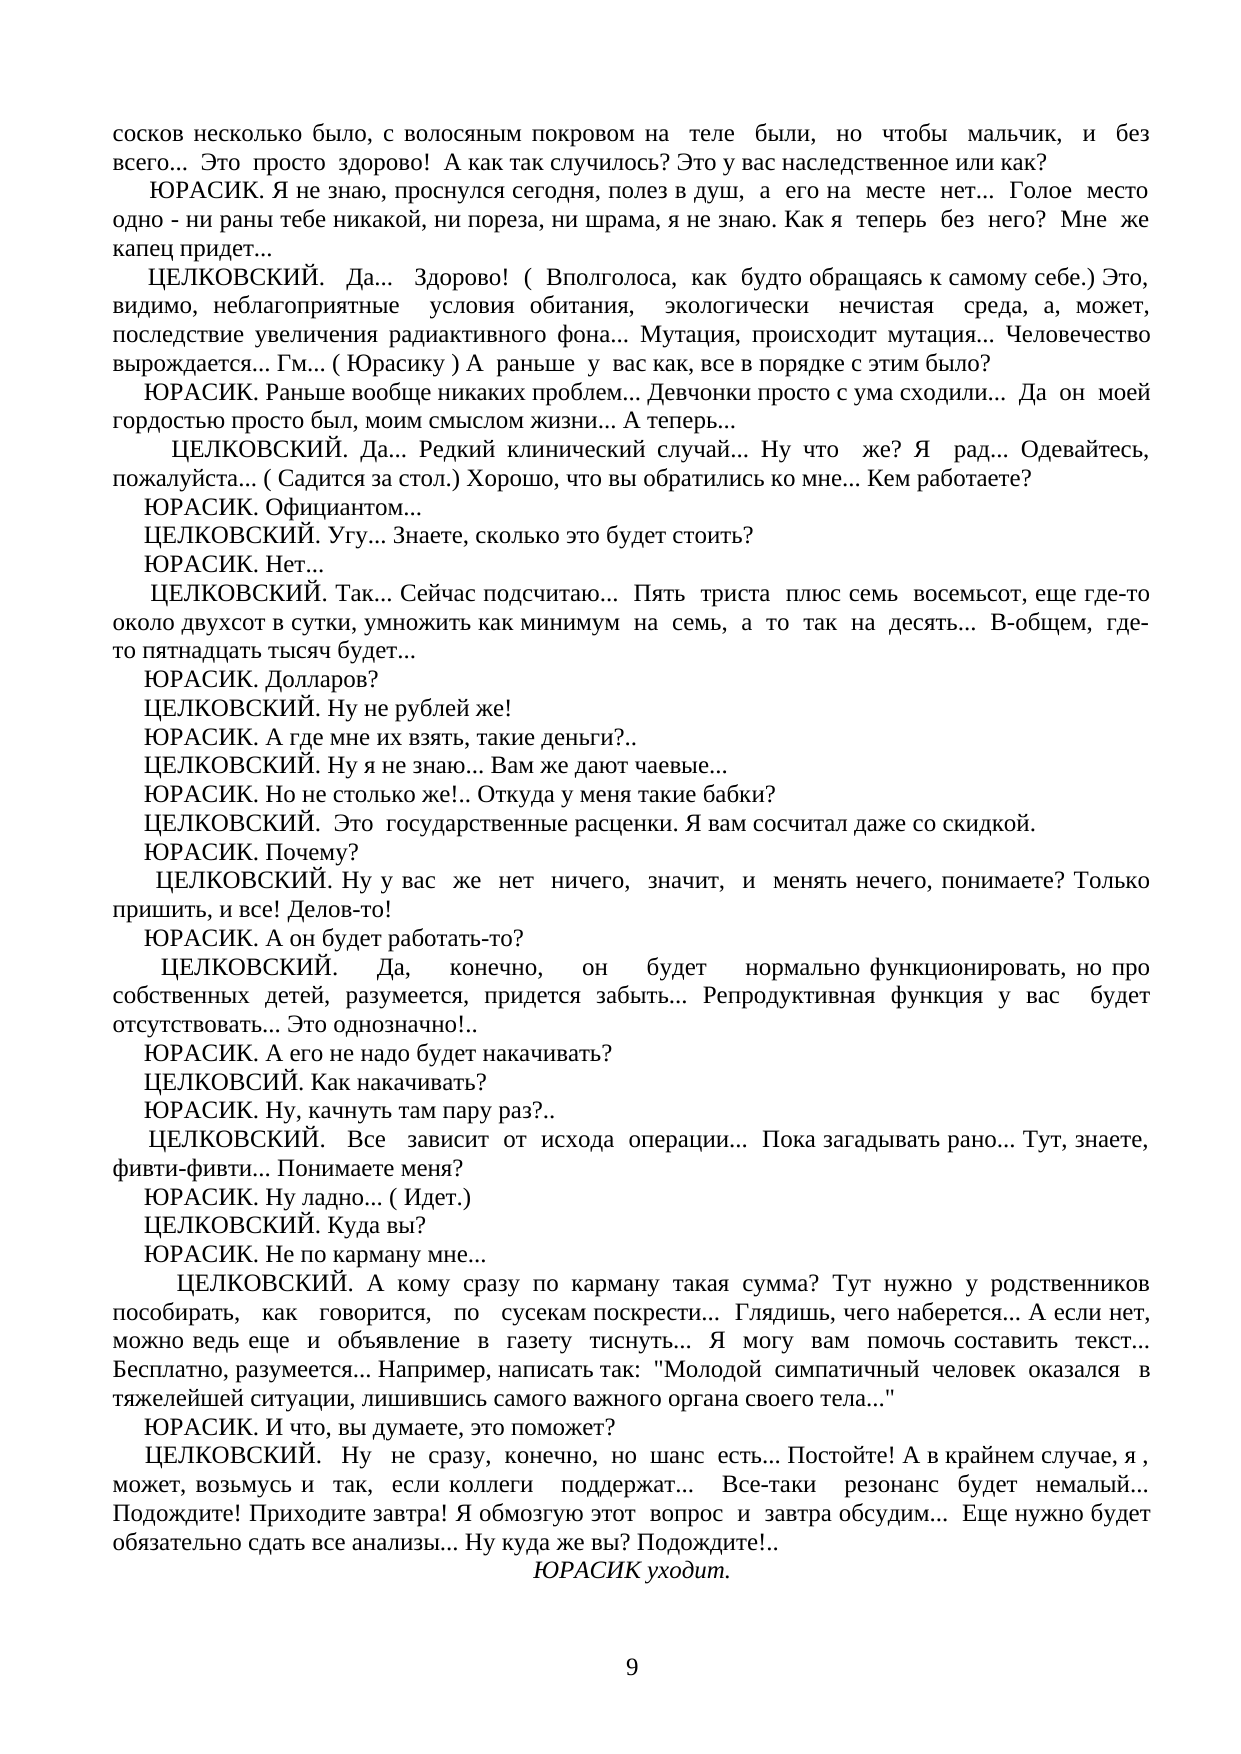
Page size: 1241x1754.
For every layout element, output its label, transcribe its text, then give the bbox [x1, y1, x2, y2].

text ЮРАСИК. А где мне их взять, такие деньги?.. [112, 722, 1152, 751]
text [112, 118, 1152, 176]
text ЮРАСИК. А он будет работать-то? [112, 923, 1152, 952]
text ЮРАСИК. Ну, качнуть там пару раз?.. [112, 1096, 1152, 1124]
text ЮРАСИК. А его не надо будет накачивать? [112, 1038, 1152, 1067]
text ЮРАСИК. И что, вы думаете, это поможет? [112, 1412, 1152, 1441]
text ЦЕЛКОВСКИЙ. Так... Сейчас подсчитаю... Пять триста плюс семь восемьсот, еще где-то около двухсот в сутки, умножить как минимум на семь, а то так на десять... В-общем, где-то пятнадцать тысяч будет... [112, 578, 1152, 664]
text ЦЕЛКОВСКИЙ. Да... Здорово! ( Вполголоса, как будто обращаясь к самому себе.) Это, видимо, неблагоприятные условия обитания, экологически нечистая среда, а, может, последствие увеличения радиактивного фона... Мутация, происходит мутация... Человечество вырождается... Гм... ( Юрасику ) А раньше у вас как, все в порядке с этим было? [112, 262, 1152, 377]
text ЮРАСИК. Раньше вообще никаких проблем... Девчонки просто с ума сходили... Да он моей гордостью просто был, моим смыслом жизни... А теперь... [112, 377, 1152, 434]
text ЦЕЛКОВСКИЙ. Ну не рублей же! [112, 693, 1152, 722]
text ЦЕЛКОВСКИЙ. Все зависит от исхода операции... Пока загадывать рано... Тут, знаете, фивти-фивти... Понимаете меня? [112, 1124, 1152, 1182]
text ЦЕЛКОВСКИЙ. А кому сразу по карману такая сумма? Тут нужно у родственников пособирать, как говорится, по сусекам поскрести... Глядишь, чего наберется... А если нет, можно ведь еще и объявление в газету тиснуть... Я могу вам помочь составить текст... Бесплатно, разумеется... Например, написать так: "Молодой симпатичный человек оказался в тяжелейшей ситуации, лишившись самого важного органа своего тела..." [112, 1268, 1152, 1412]
text ЦЕЛКОВСКИЙ. Угу... Знаете, сколько это будет стоить? [112, 521, 1152, 549]
text ЮРАСИК. Но не столько же!.. Откуда у меня такие бабки? [112, 779, 1152, 808]
text ЦЕЛКОВСКИЙ. Ну у вас же нет ничего, значит, и менять нечего, понимаете? Только пришить, и все! Делов-то! [112, 866, 1152, 923]
text ЮРАСИК. Нет... [112, 549, 1152, 578]
text ЮРАСИК. Я не знаю, проснулся сегодня, полез в душ, а его на месте нет... Голое место одно - ни раны тебе никакой, ни пореза, ни шрама, я не знаю. Как я теперь без него? Мне же капец придет... [112, 176, 1152, 262]
text ЮРАСИК. Почему? [112, 837, 1152, 866]
text ЮРАСИК уходит. [112, 1556, 1152, 1584]
text ЦЕЛКОВСКИЙ. Это государственные расценки. Я вам сосчитал даже со скидкой. [112, 808, 1152, 837]
text ЮРАСИК. Не по карману мне... [112, 1239, 1152, 1268]
text ЦЕЛКОВСКИЙ. Да, конечно, он будет нормально функционировать, но про собственных детей, разумеется, придется забыть... Репродуктивная функция у вас будет отсутствовать... Это однозначно!.. [112, 952, 1152, 1038]
text ЦЕЛКОВСКИЙ. Ну не сразу, конечно, но шанс есть... Постойте! А в крайнем случае, я , может, возьмусь и так, если коллеги поддержат... Все-таки резонанс будет немалый... Подождите! Приходите завтра! Я обмозгую этот вопрос и завтра обсудим... Еще нужно будет обязательно сдать все анализы... Ну куда же вы? Подождите!.. [112, 1441, 1152, 1556]
text ЮРАСИК. Официантом... [112, 492, 1152, 521]
text ЮРАСИК. Ну ладно... ( Идет.) [112, 1182, 1152, 1211]
text ЦЕЛКОВСКИЙ. Да... Редкий клинический случай... Ну что же? Я рад... Одевайтесь, пожалуйста... ( Садится за стол.) Хорошо, что вы обратились ко мне... Кем работаете? [112, 434, 1152, 492]
text ЦЕЛКОВСИЙ. Как накачивать? [112, 1067, 1152, 1096]
text ЦЕЛКОВСКИЙ. Куда вы? [112, 1211, 1152, 1239]
text ЦЕЛКОВСКИЙ. Ну я не знаю... Вам же дают чаевые... [112, 751, 1152, 779]
text ЮРАСИК. Долларов? [112, 664, 1152, 693]
